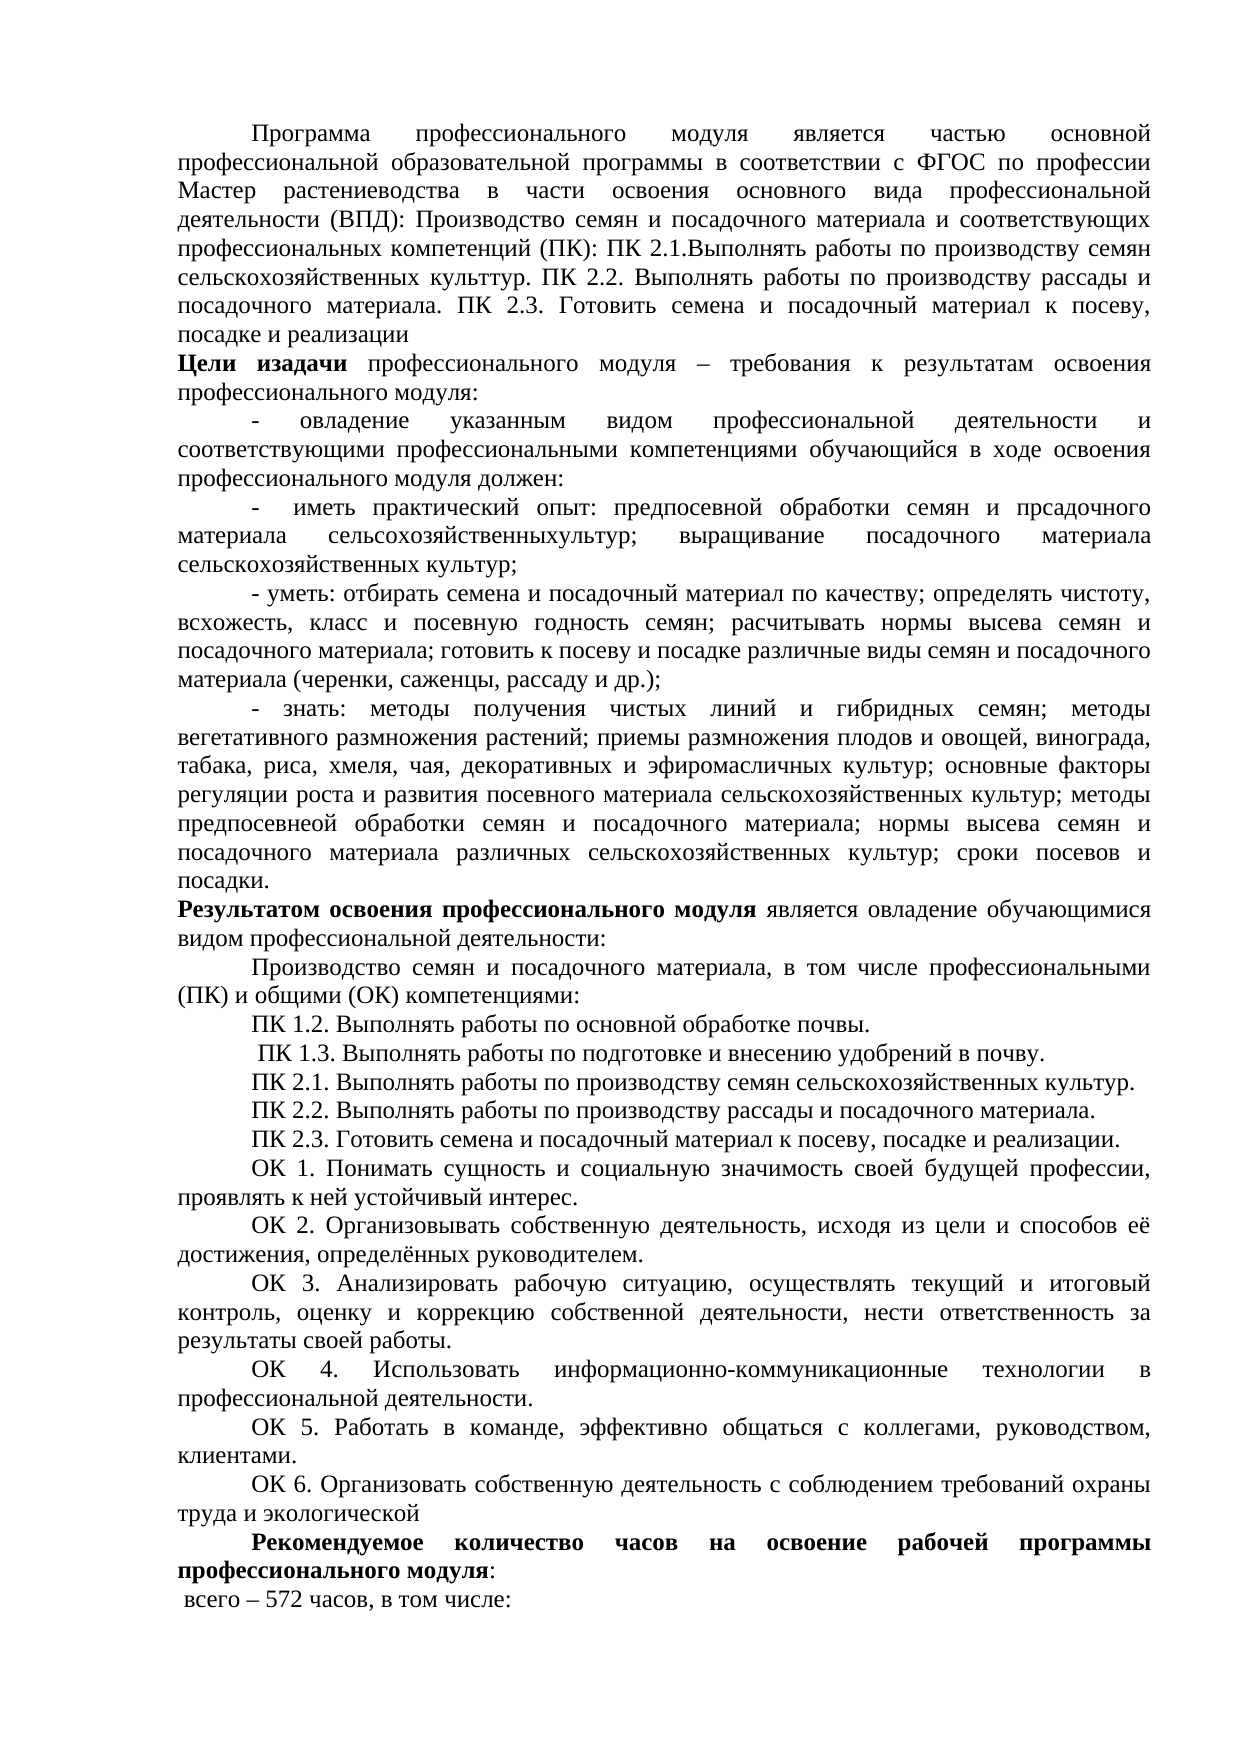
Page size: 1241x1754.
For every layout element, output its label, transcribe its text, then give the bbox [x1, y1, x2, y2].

text всего – 572 часов, в том числе: [177, 1584, 1152, 1613]
text ОК 3. Анализировать рабочую ситуацию, осуществлять текущий и итоговый контроль, оценку и коррекцию собственной деятельности, нести ответственность за результаты своей работы. [177, 1268, 1152, 1354]
text ПК 2.3. Готовить семена и посадочный материал к посеву, посадке и реализации. [177, 1124, 1152, 1153]
text ОК 1. Понимать сущность и социальную значимость своей будущей профессии, проявлять к ней устойчивый интерес. [177, 1153, 1152, 1211]
text ПК 1.3. Выполнять работы по подготовке и внесению удобрений в почву. [177, 1038, 1152, 1067]
text Результатом освоения профессионального модуля является овладение обучающимися видом профессиональной деятельности: [177, 894, 1152, 952]
text - уметь: отбирать семена и посадочный материал по качеству; определять чистоту, всхожесть, класс и посевную годность семян; расчитывать нормы высева семян и посадочного материала; готовить к посеву и посадке различные виды семян и посадочного материала (черенки, саженцы, рассаду и др.); [177, 578, 1152, 693]
text ПК 2.2. Выполнять работы по производству рассады и посадочного материала. [177, 1096, 1152, 1124]
text - иметь практический опыт: предпосевной обработки семян и прсадочного материала сельсохозяйственныхультур; выращивание посадочного материала сельскохозяйственных культур; [177, 492, 1152, 578]
text ПК 1.2. Выполнять работы по основной обработке почвы. [177, 1009, 1152, 1038]
text ОК 6. Организовать собственную деятельность с соблюдением требований охраны труда и экологической [177, 1469, 1152, 1527]
text Производство семян и посадочного материала, в том числе профессиональными (ПК) и общими (ОК) компетенциями: [177, 952, 1152, 1009]
text - овладение указанным видом профессиональной деятельности и соответствующими профессиональными компетенциями обучающийся в ходе освоения профессионального модуля должен: [177, 406, 1152, 492]
text ОК 5. Работать в команде, эффективно общаться с коллегами, руководством, клиентами. [177, 1412, 1152, 1469]
text Программа профессионального модуля является частью основной профессиональной образовательной программы в соответствии с ФГОС по профессии Мастер растениеводства в части освоения основного вида профессиональной деятельности (ВПД): Производство семян и посадочного материала и соответствующих профессиональных компетенций (ПК): ПК 2.1.Выполнять работы по производству семян сельскохозяйственных культтур. ПК 2.2. Выполнять работы по производству рассады и посадочного материала. ПК 2.3. Готовить семена и посадочный материал к посеву, посадке и реализации [177, 118, 1152, 348]
text Цели изадачи профессионального модуля – требования к результатам освоения профессионального модуля: [177, 348, 1152, 406]
text - знать: методы получения чистых линий и гибридных семян; методы вегетативного размножения растений; приемы размножения плодов и овощей, винограда, табака, риса, хмеля, чая, декоративных и эфиромасличных культур; основные факторы регуляции роста и развития посевного материала сельскохозяйственных культур; методы предпосевнеой обработки семян и посадочного материала; нормы высева семян и посадочного материала различных сельскохозяйственных культур; сроки посевов и посадки. [177, 693, 1152, 894]
text ОК 2. Организовывать собственную деятельность, исходя из цели и способов её достижения, определённых руководителем. [177, 1211, 1152, 1268]
text Рекомендуемое количество часов на освоение рабочей программы профессионального модуля: [177, 1527, 1152, 1584]
text ОК 4. Использовать информационно-коммуникационные технологии в профессиональной деятельности. [177, 1354, 1152, 1412]
text ПК 2.1. Выполнять работы по производству семян сельскохозяйственных культур. [177, 1067, 1152, 1096]
